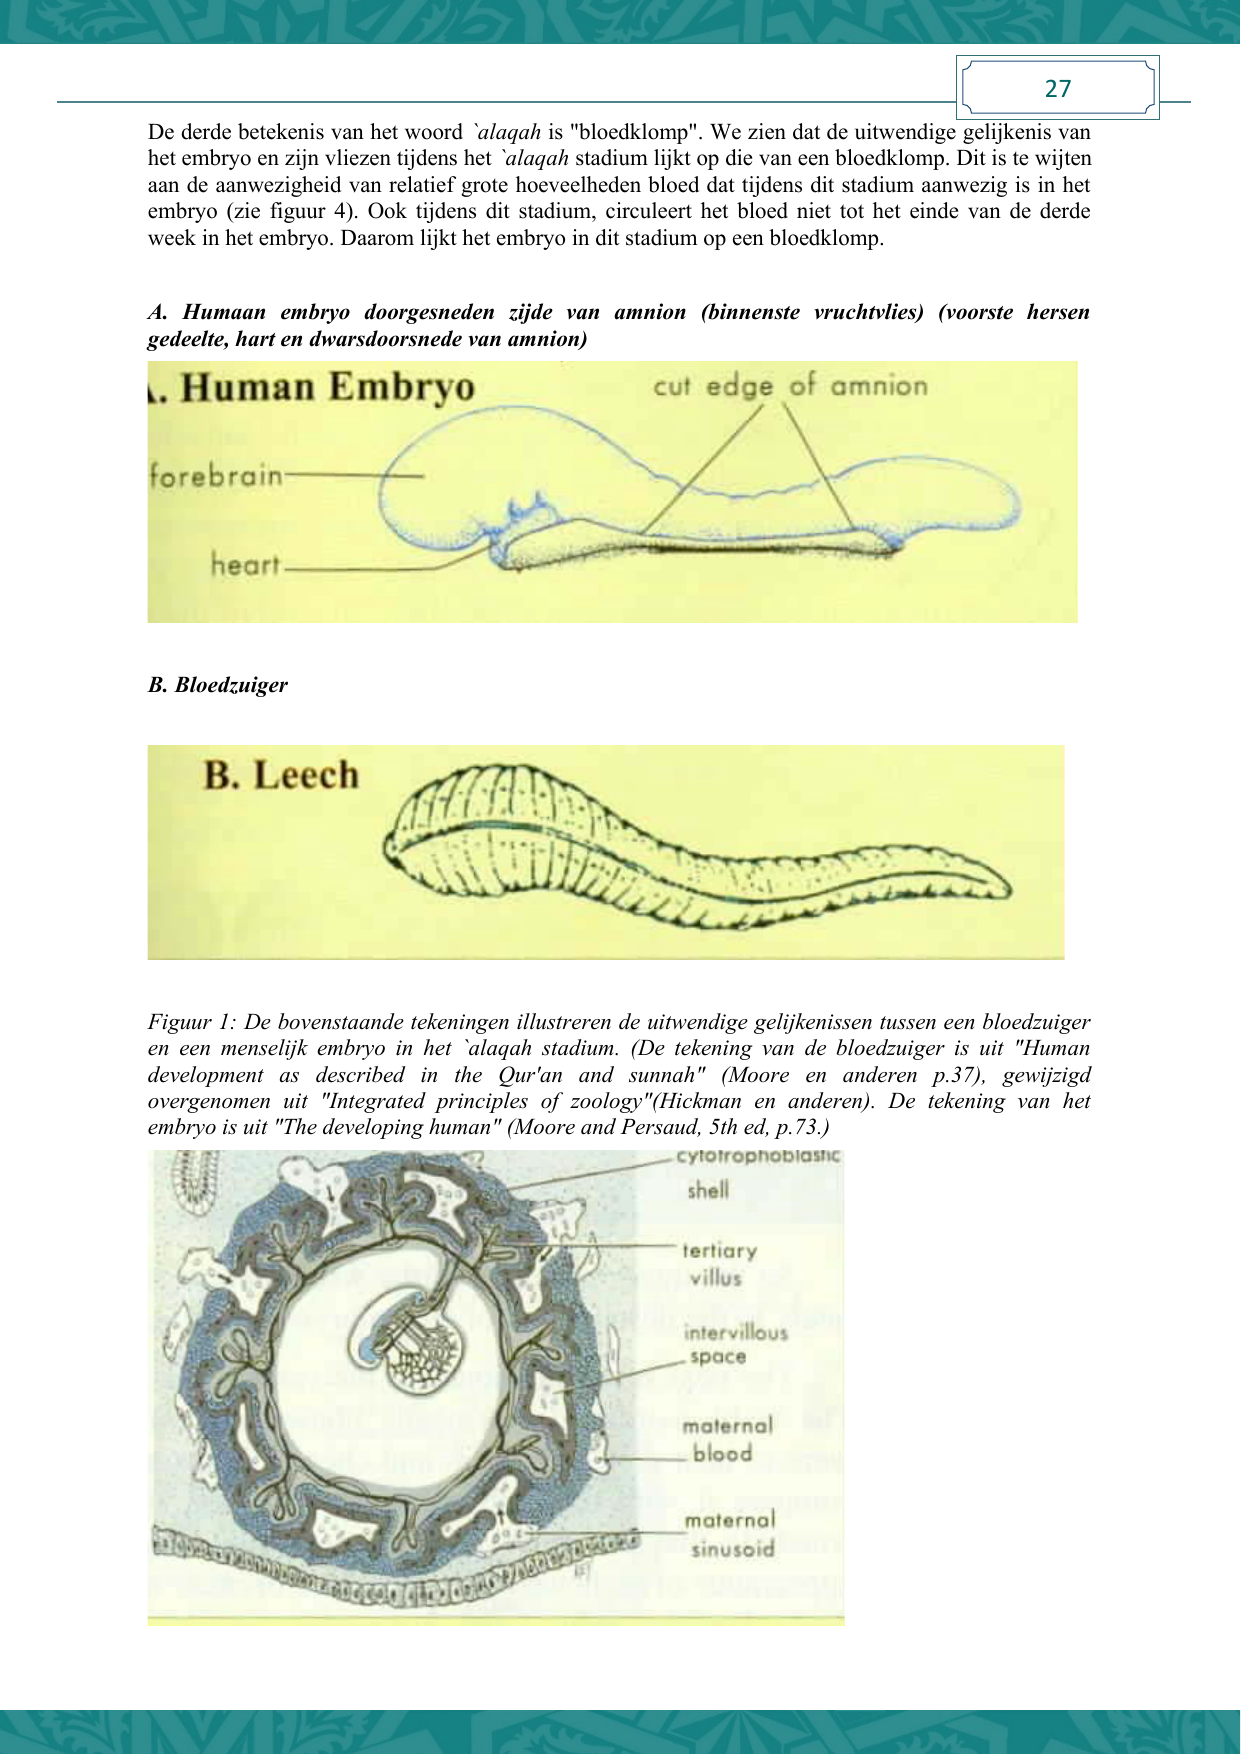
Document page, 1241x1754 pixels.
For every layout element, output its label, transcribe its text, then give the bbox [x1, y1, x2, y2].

text De derde betekenis van het woord `alaqah is "bloedklomp". We zien dat de uitwendige gelijkenis van het embryo en zijn vliezen tijdens het `alaqah stadium lijkt op die van een bloedklomp. Dit is te wijten aan de aanwezigheid van relatief grote hoeveelheden bloed dat tijdens dit stadium aanwezig is in het embryo (zie figuur 4). Ook tijdens dit stadium, circuleert het bloed niet tot het einde van de derde week in het embryo. Daarom lijkt het embryo in dit stadium op een bloedklomp. [148, 118, 1092, 250]
text Figuur 1: De bovenstaande tekeningen illustreren de uitwendige gelijkenissen tussen een bloedzuiger en een menselijk embryo in het `alaqah stadium. (De tekening van de bloedzuiger is uit "Human development as described in the Qur'an and sunnah" (Moore en anderen p.37), gewijzigd overgenomen uit "Integrated principles of zoology"(Hickman en anderen). De tekening van het embryo is uit "The developing human" (Moore and Persaud, 5th ed, p.73.) [148, 1008, 1092, 1140]
text A. Humaan embryo doorgesneden zijde van amnion (binnenste vruchtvlies) (voorste hersen gedeelte, hart en dwarsdoorsnede van amnion) [148, 298, 1092, 351]
picture [0, 1710, 1241, 1754]
picture [0, 0, 1240, 44]
text B. Bloedzuiger [148, 671, 1092, 697]
